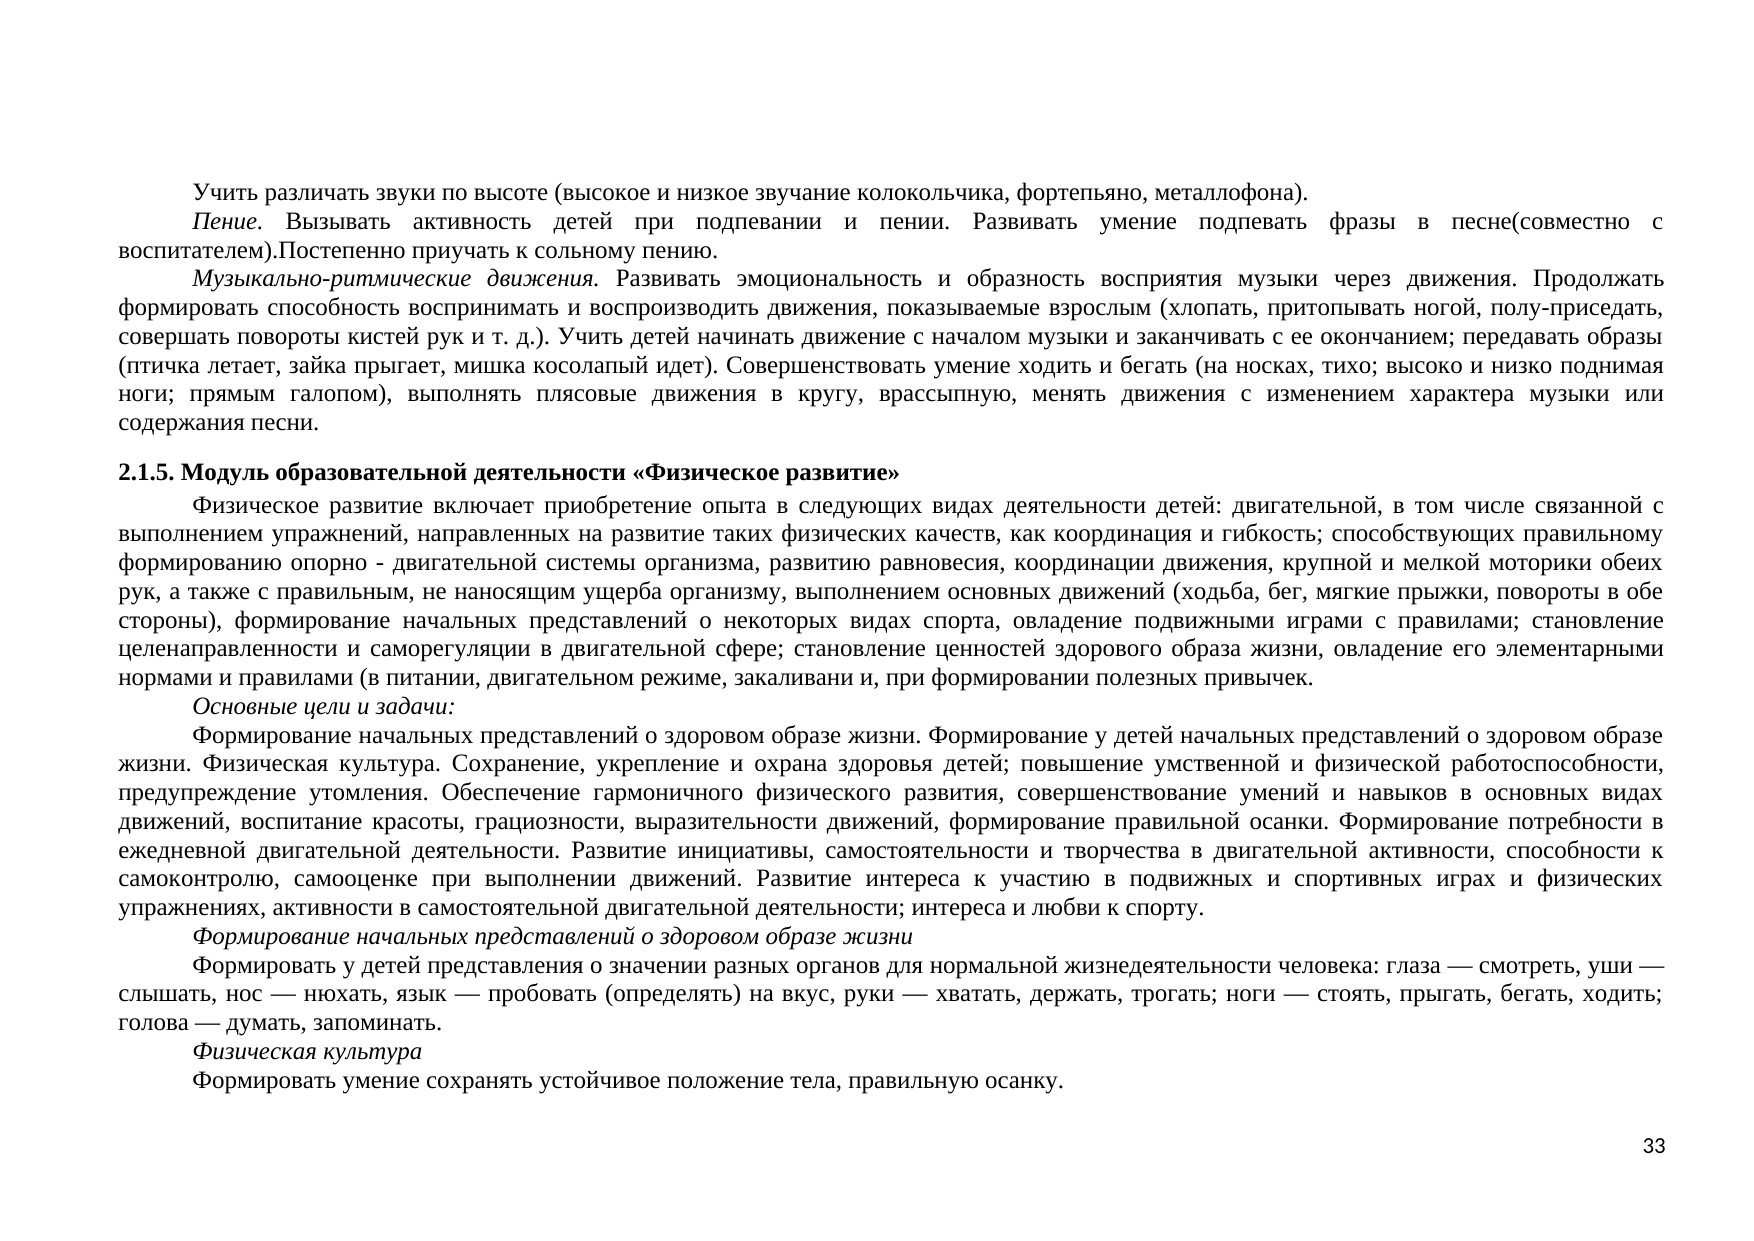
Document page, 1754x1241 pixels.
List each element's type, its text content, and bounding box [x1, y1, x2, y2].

text Формировать умение сохранять устойчивое положение тела, правильную осанку. [118, 1065, 1665, 1093]
text Формировать у детей представления о значении разных органов для нормальной жизнедеятельности человека: глаза — смотреть, уши — слышать, нос — нюхать, язык — пробовать (определять) на вкус, руки — хватать, держать, трогать; ноги — стоять, прыгать, бегать, ходить; голова — думать, запоминать. [118, 950, 1665, 1036]
text Музыкально-ритмические движения. Развивать эмоциональность и образность восприятия музыки через движения. Продолжать формировать способность воспринимать и воспроизводить движения, показываемые взрослым (хлопать, притопывать ногой, полу-приседать, совершать повороты кистей рук и т. д.). Учить детей начинать движение с началом музыки и заканчивать с ее окончанием; передавать образы (птичка летает, зайка прыгает, мишка косолапый идет). Совершенствовать умение ходить и бегать (на носках, тихо; высоко и низко поднимая ноги; прямым галопом), выполнять плясовые движения в кругу, врассыпную, менять движения с изменением характера музыки или содержания песни. [118, 263, 1665, 436]
text 2.1.5. Модуль образовательной деятельности «Физическое развитие» [118, 457, 1665, 486]
text Формирование начальных представлений о здоровом образе жизни. Формирование у детей начальных представлений о здоровом образе жизни. Физическая культура. Сохранение, укрепление и охрана здоровья детей; повышение умственной и физической работоспособности, предупреждение утомления. Обеспечение гармоничного физического развития, совершенствование умений и навыков в основных видах движений, воспитание красоты, грациозности, выразительности движений, формирование правильной осанки. Формирование потребности в ежедневной двигательной деятельности. Развитие инициативы, самостоятельности и творчества в двигательной активности, способности к самоконтролю, самооценке при выполнении движений. Развитие интереса к участию в подвижных и спортивных играх и физических упражнениях, активности в самостоятельной двигательной деятельности; интереса и любви к спорту. [118, 720, 1665, 921]
text Физическое развитие включает приобретение опыта в следующих видах деятельности детей: двигательной, в том числе связанной с выполнением упражнений, направленных на развитие таких физических качеств, как координация и гибкость; способствующих правильному формированию опорно - двигательной системы организма, развитию равновесия, координации движения, крупной и мелкой моторики обеих рук, а также с правильным, не наносящим ущерба организму, выполнением основных движений (ходьба, бег, мягкие прыжки, повороты в обе стороны), формирование начальных представлений о некоторых видах спорта, овладение подвижными играми с правилами; становление целенаправленности и саморегуляции в двигательной сфере; становление ценностей здорового образа жизни, овладение его элементарными нормами и правилами (в питании, двигательном режиме, закаливани и, при формировании полезных привычек. [118, 490, 1665, 691]
text Пение. Вызывать активность детей при подпевании и пении. Развивать умение подпевать фразы в песне(совместно с воспитателем).Постепенно приучать к сольному пению. [118, 206, 1665, 263]
text Учить различать звуки по высоте (высокое и низкое звучание колокольчика, фортепьяно, металлофона). [118, 177, 1665, 206]
text Формирование начальных представлений о здоровом образе жизни [118, 921, 1665, 950]
text Основные цели и задачи: [118, 691, 1665, 720]
text Физическая культура [118, 1036, 1665, 1065]
